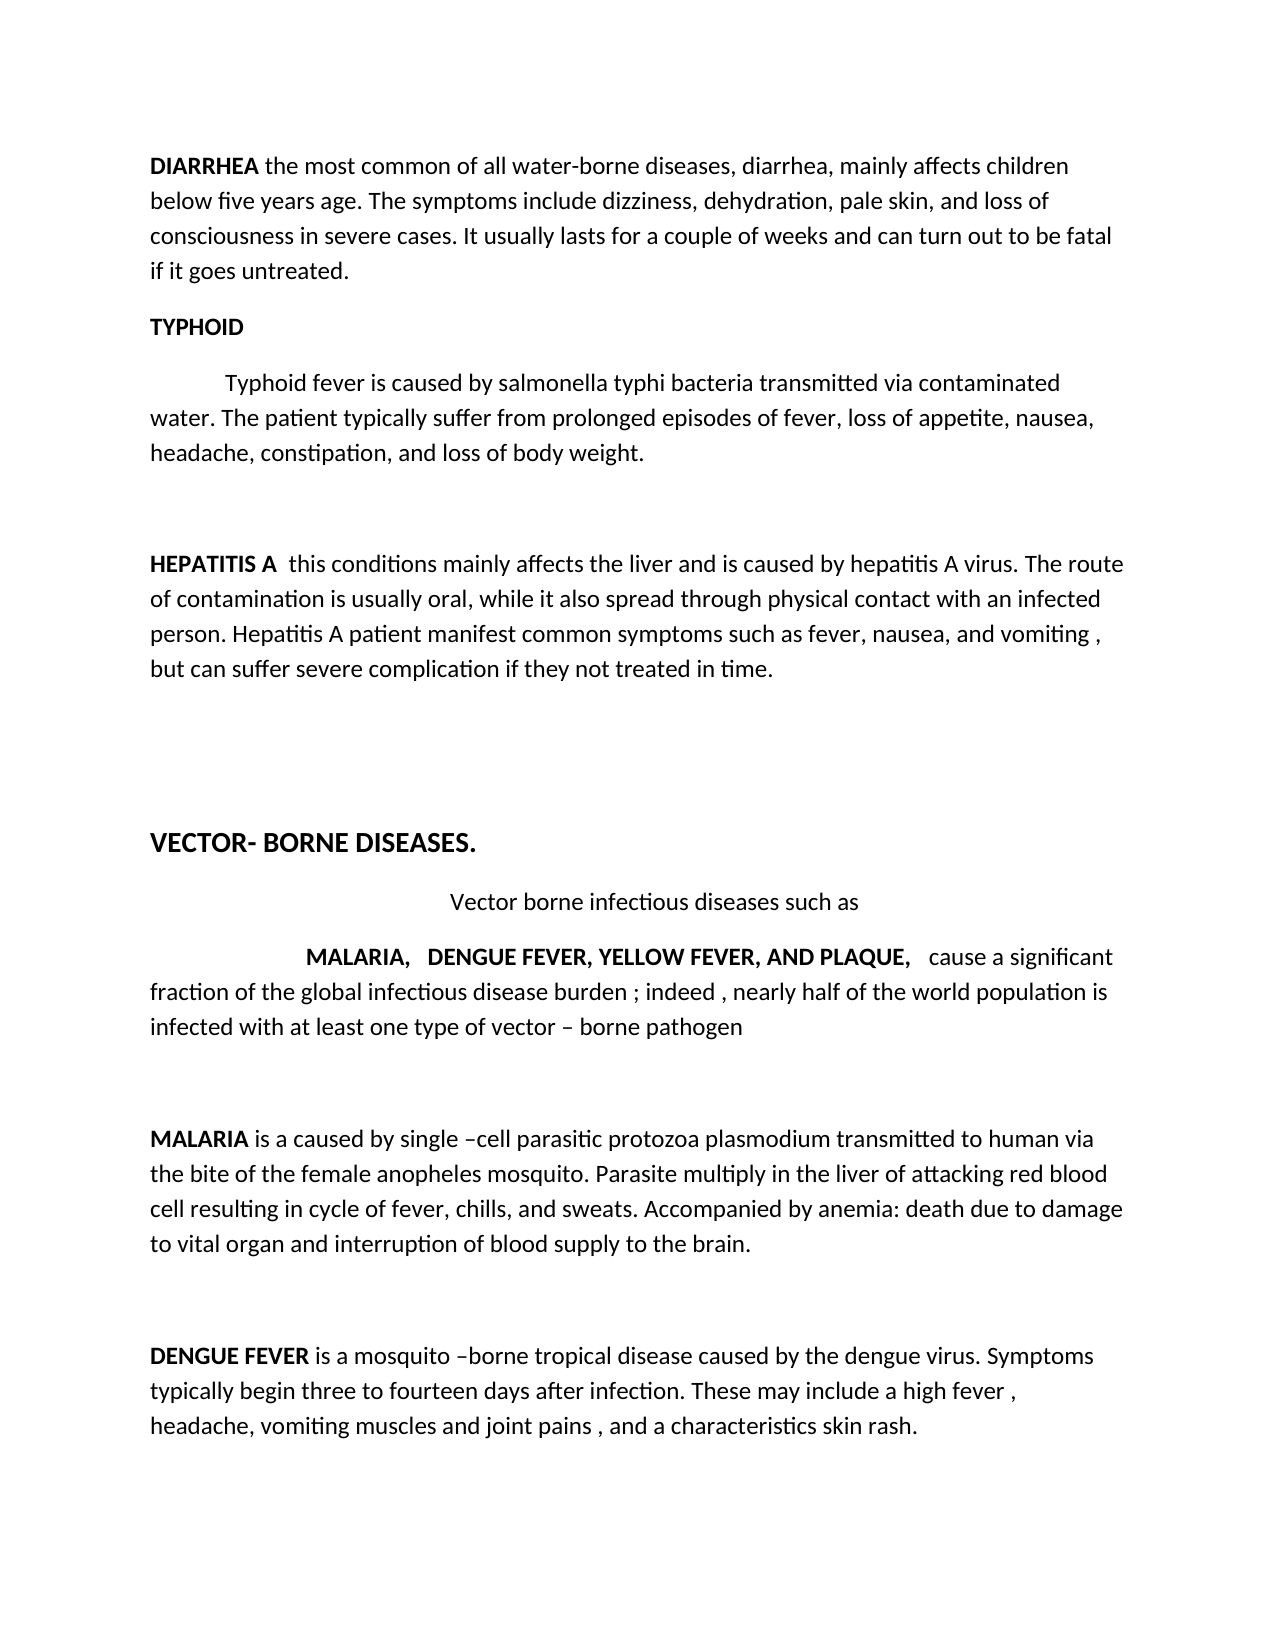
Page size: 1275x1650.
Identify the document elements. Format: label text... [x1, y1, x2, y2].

text Typhoid fever is caused by salmonella typhi bacteria transmitted via contaminated water. The patient typically suffer from prolonged episodes of fever, loss of appetite, nausea, headache, constipation, and loss of body weight. [150, 367, 1125, 467]
text DIARRHEA the most common of all water-borne diseases, diarrhea, mainly affects children below five years age. The symptoms include dizziness, dehydration, pale skin, and loss of consciousness in severe cases. It usually lasts for a couple of weeks and can turn out to be fatal if it goes untreated. [150, 150, 1125, 286]
text Vector borne infectious diseases such as [150, 886, 1125, 916]
text DENGUE FEVER is a mosquito –borne tropical disease caused by the dengue virus. Symptoms typically begin three to fourteen days after infection. These may include a high fever , headache, vomiting muscles and joint pains , and a characteristics skin rash. [150, 1340, 1125, 1440]
text TYPHOID [150, 311, 1125, 341]
text VECTOR- BORNE DISEASES. [150, 824, 1125, 859]
text MALARIA, DENGUE FEVER, YELLOW FEVER, AND PLAQUE, cause a significant fraction of the global infectious disease burden ; indeed , nearly half of the world population is infected with at least one type of vector – borne pathogen [150, 942, 1125, 1042]
text HEPATITIS A this conditions mainly affects the liver and is caused by hepatitis A virus. The route of contamination is usually oral, while it also spread through physical contact with an infected person. Hepatitis A patient manifest common symptoms such as fever, nausea, and vomiting , but can suffer severe complication if they not treated in time. [150, 548, 1125, 684]
text MALARIA is a caused by single –cell parasitic protozoa plasmodium transmitted to human via the bite of the female anopheles mosquito. Parasite multiply in the liver of attacking red blood cell resulting in cycle of fever, chills, and sweats. Accompanied by anemia: death due to damage to vital organ and interruption of blood supply to the brain. [150, 1123, 1125, 1259]
